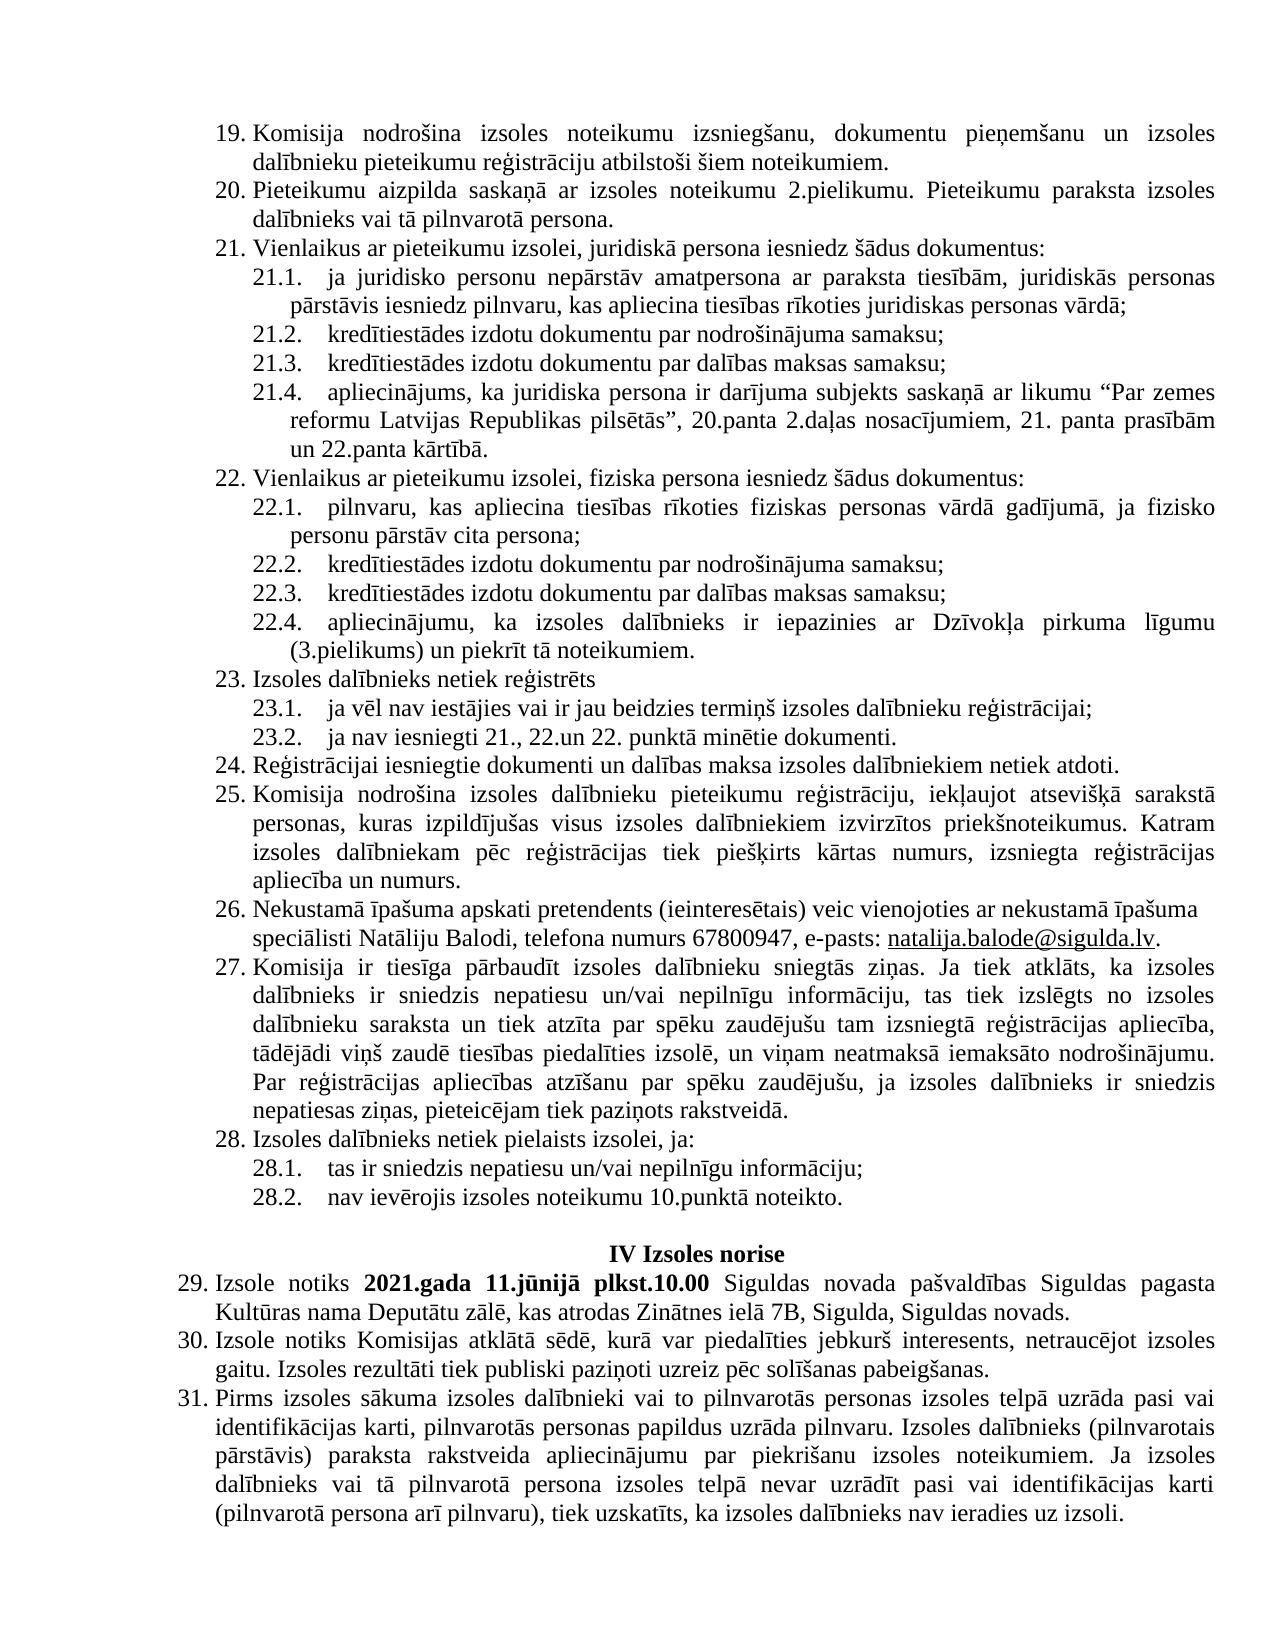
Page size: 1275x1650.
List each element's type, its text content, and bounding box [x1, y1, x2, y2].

list Nekustamā īpašuma apskati pretendents (ieinteresētais) veic vienojoties ar nekustamā īpašuma speciālisti Natāliju Balodi, telefona numurs 67800947, e-pasts: natalija.balode@sigulda.lv. [215, 894, 1216, 952]
list ja nav iesniegti 21., 22.un 22. punktā minētie dokumenti. [252, 722, 1216, 751]
list Izsole notiks Komisijas atklātā sēdē, kurā var piedalīties jebkurš interesents, netraucējot izsoles gaitu. Izsoles rezultāti tiek publiski paziņoti uzreiz pēc solīšanas pabeigšanas. [177, 1326, 1216, 1383]
list Komisija nodrošina izsoles dalībnieku pieteikumu reģistrāciju, iekļaujot atsevišķā sarakstā personas, kuras izpildījušas visus izsoles dalībniekiem izvirzītos priekšnoteikumus. Katram izsoles dalībniekam pēc reģistrācijas tiek piešķirts kārtas numurs, izsniegta reģistrācijas apliecība un numurs. [215, 779, 1216, 894]
list pilnvaru, kas apliecina tiesības rīkoties fiziskas personas vārdā gadījumā, ja fizisko personu pārstāv cita persona; [252, 492, 1216, 549]
list Izsoles dalībnieks netiek reģistrēts [215, 664, 1216, 693]
list Vienlaikus ar pieteikumu izsolei, juridiskā persona iesniedz šādus dokumentus: [215, 233, 1216, 262]
list Pirms izsoles sākuma izsoles dalībnieki vai to pilnvarotās personas izsoles telpā uzrāda pasi vai identifikācijas karti, pilnvarotās personas papildus uzrāda pilnvaru. Izsoles dalībnieks (pilnvarotais pārstāvis) paraksta rakstveida apliecinājumu par piekrišanu izsoles noteikumiem. Ja izsoles dalībnieks vai tā pilnvarotā persona izsoles telpā nevar uzrādīt pasi vai identifikācijas karti (pilnvarotā persona arī pilnvaru), tiek uzskatīts, ka izsoles dalībnieks nav ieradies uz izsoli. [177, 1383, 1216, 1527]
list Komisija ir tiesīga pārbaudīt izsoles dalībnieku sniegtās ziņas. Ja tiek atklāts, ka izsoles dalībnieks ir sniedzis nepatiesu un/vai nepilnīgu informāciju, tas tiek izslēgts no izsoles dalībnieku saraksta un tiek atzīta par spēku zaudējušu tam izsniegtā reģistrācijas apliecība, tādējādi viņš zaudē tiesības piedalīties izsolē, un viņam neatmaksā iemaksāto nodrošinājumu. Par reģistrācijas apliecības atzīšanu par spēku zaudējušu, ja izsoles dalībnieks ir sniedzis nepatiesas ziņas, pieteicējam tiek paziņots rakstveidā. [215, 952, 1216, 1124]
list Vienlaikus ar pieteikumu izsolei, fiziska persona iesniedz šādus dokumentus: [215, 463, 1216, 492]
text IV Izsoles norise [177, 1239, 1216, 1268]
list kredītiestādes izdotu dokumentu par nodrošinājuma samaksu; [252, 319, 1216, 348]
list apliecinājumu, ka izsoles dalībnieks ir iepazinies ar Dzīvokļa pirkuma līgumu (3.pielikums) un piekrīt tā noteikumiem. [252, 607, 1216, 664]
list tas ir sniedzis nepatiesu un/vai nepilnīgu informāciju; [252, 1153, 1216, 1182]
list Komisija nodrošina izsoles noteikumu izsniegšanu, dokumentu pieņemšanu un izsoles dalībnieku pieteikumu reģistrāciju atbilstoši šiem noteikumiem. [215, 118, 1216, 176]
list kredītiestādes izdotu dokumentu par dalības maksas samaksu; [252, 348, 1216, 377]
list ja juridisko personu nepārstāv amatpersona ar paraksta tiesībām, juridiskās personas pārstāvis iesniedz pilnvaru, kas apliecina tiesības rīkoties juridiskas personas vārdā; [252, 262, 1216, 319]
list kredītiestādes izdotu dokumentu par dalības maksas samaksu; [252, 578, 1216, 607]
list Reģistrācijai iesniegtie dokumenti un dalības maksa izsoles dalībniekiem netiek atdoti. [215, 751, 1216, 779]
list nav ievērojis izsoles noteikumu 10.punktā noteikto. [252, 1182, 1216, 1211]
list kredītiestādes izdotu dokumentu par nodrošinājuma samaksu; [252, 549, 1216, 578]
list Pieteikumu aizpilda saskaņā ar izsoles noteikumu 2.pielikumu. Pieteikumu paraksta izsoles dalībnieks vai tā pilnvarotā persona. [215, 176, 1216, 233]
list ja vēl nav iestājies vai ir jau beidzies termiņš izsoles dalībnieku reģistrācijai; [252, 693, 1216, 722]
list apliecinājums, ka juridiska persona ir darījuma subjekts saskaņā ar likumu “Par zemes reformu Latvijas Republikas pilsētās”, 20.panta 2.daļas nosacījumiem, 21. panta prasībām un 22.panta kārtībā. [252, 377, 1216, 463]
list Izsoles dalībnieks netiek pielaists izsolei, ja: [215, 1124, 1216, 1153]
list Izsole notiks 2021.gada 11.jūnijā plkst.10.00 Siguldas novada pašvaldības Siguldas pagasta Kultūras nama Deputātu zālē, kas atrodas Zinātnes ielā 7B, Sigulda, Siguldas novads. [177, 1268, 1216, 1326]
